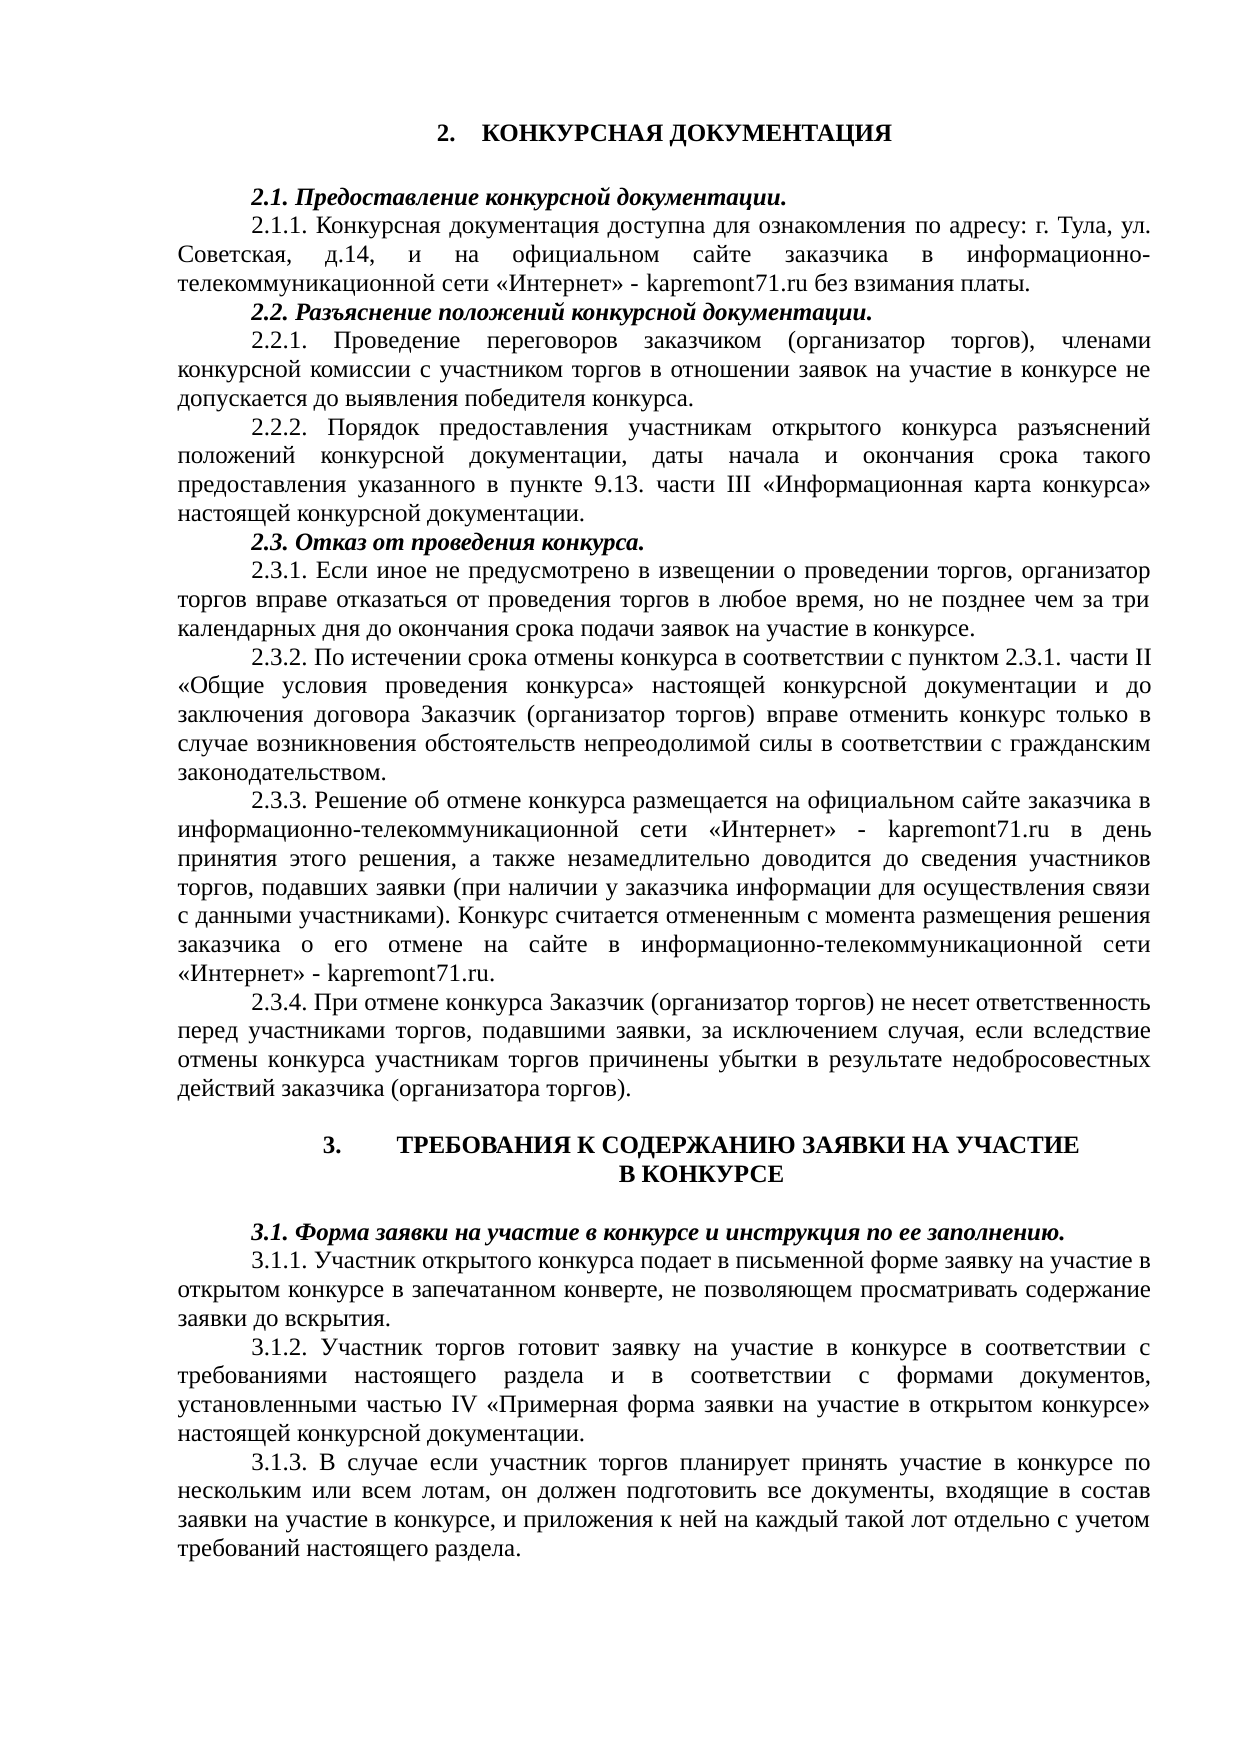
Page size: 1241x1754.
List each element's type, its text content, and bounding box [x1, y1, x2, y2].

text 2.3.1. Если иное не предусмотрено в извещении о проведении торгов, организатор торгов вправе отказаться от проведения торгов в любое время, но не позднее чем за три календарных дня до окончания срока подачи заявок на участие в конкурсе. [177, 556, 1152, 642]
subtitle 2.3. Отказ от проведения конкурса. [177, 527, 1152, 556]
subtitle 2.1. Предоставление конкурсной документации. [177, 182, 1152, 211]
text 2.1.1. Конкурсная документация доступна для ознакомления по адресу: г. Тула, ул. Советская, д.14, и на официальном сайте заказчика в информационно-телекоммуникационной сети «Интернет» - kapremont71.ru без взимания платы. [177, 211, 1152, 297]
text 2.2.2. Порядок предоставления участникам открытого конкурса разъяснений положений конкурсной документации, даты начала и окончания срока такого предоставления указанного в пункте 9.13. части III «Информационная карта конкурса» настоящей конкурсной документации. [177, 412, 1152, 527]
subtitle 3.1. Форма заявки на участие в конкурсе и инструкция по ее заполнению. [177, 1217, 1152, 1246]
text 3.1.1. Участник открытого конкурса подает в письменной форме заявку на участие в открытом конкурсе в запечатанном конверте, не позволяющем просматривать содержание заявки до вскрытия. [177, 1246, 1152, 1332]
text 2.3.3. Решение об отмене конкурса размещается на официальном сайте заказчика в информационно-телекоммуникационной сети «Интернет» - kapremont71.ru в день принятия этого решения, а также незамедлительно доводится до сведения участников торгов, подавших заявки (при наличии у заказчика информации для осуществления связи с данными участниками). Конкурс считается отмененным с момента размещения решения заказчика о его отмене на сайте в информационно-телекоммуникационной сети «Интернет» - kapremont71.ru. [177, 786, 1152, 987]
text 2.3.4. При отмене конкурса Заказчик (организатор торгов) не несет ответственность перед участниками торгов, подавшими заявки, за исключением случая, если вследствие отмены конкурса участникам торгов причинены убытки в результате недобросовестных действий заказчика (организатора торгов). [177, 987, 1152, 1102]
text 2.3.2. По истечении срока отмены конкурса в соответствии с пунктом 2.3.1. части II «Общие условия проведения конкурса» настоящей конкурсной документации и до заключения договора Заказчик (организатор торгов) вправе отменить конкурс только в случае возникновения обстоятельств непреодолимой силы в соответствии с гражданским законодательством. [177, 642, 1152, 786]
text 3.1.2. Участник торгов готовит заявку на участие в конкурсе в соответствии с требованиями настоящего раздела и в соответствии с формами документов, установленными частью IV «Примерная форма заявки на участие в открытом конкурсе» настоящей конкурсной документации. [177, 1332, 1152, 1447]
subtitle В КОНКУРСЕ [251, 1159, 1152, 1188]
text 3.1.3. В случае если участник торгов планирует принять участие в конкурсе по нескольким или всем лотам, он должен подготовить все документы, входящие в состав заявки на участие в конкурсе, и приложения к ней на каждый такой лот отдельно с учетом требований настоящего раздела. [177, 1447, 1152, 1562]
subtitle 2.2. Разъяснение положений конкурсной документации. [177, 297, 1152, 326]
text 2.2.1. Проведение переговоров заказчиком (организатор торгов), членами конкурсной комиссии с участником торгов в отношении заявок на участие в конкурсе не допускается до выявления победителя конкурса. [177, 326, 1152, 412]
subtitle КОНКУРСНАЯ ДОКУМЕНТАЦИЯ [177, 118, 1152, 147]
subtitle ТРЕБОВАНИЯ К СОДЕРЖАНИЮ ЗАЯВКИ НА УЧАСТИЕ [177, 1131, 1152, 1159]
